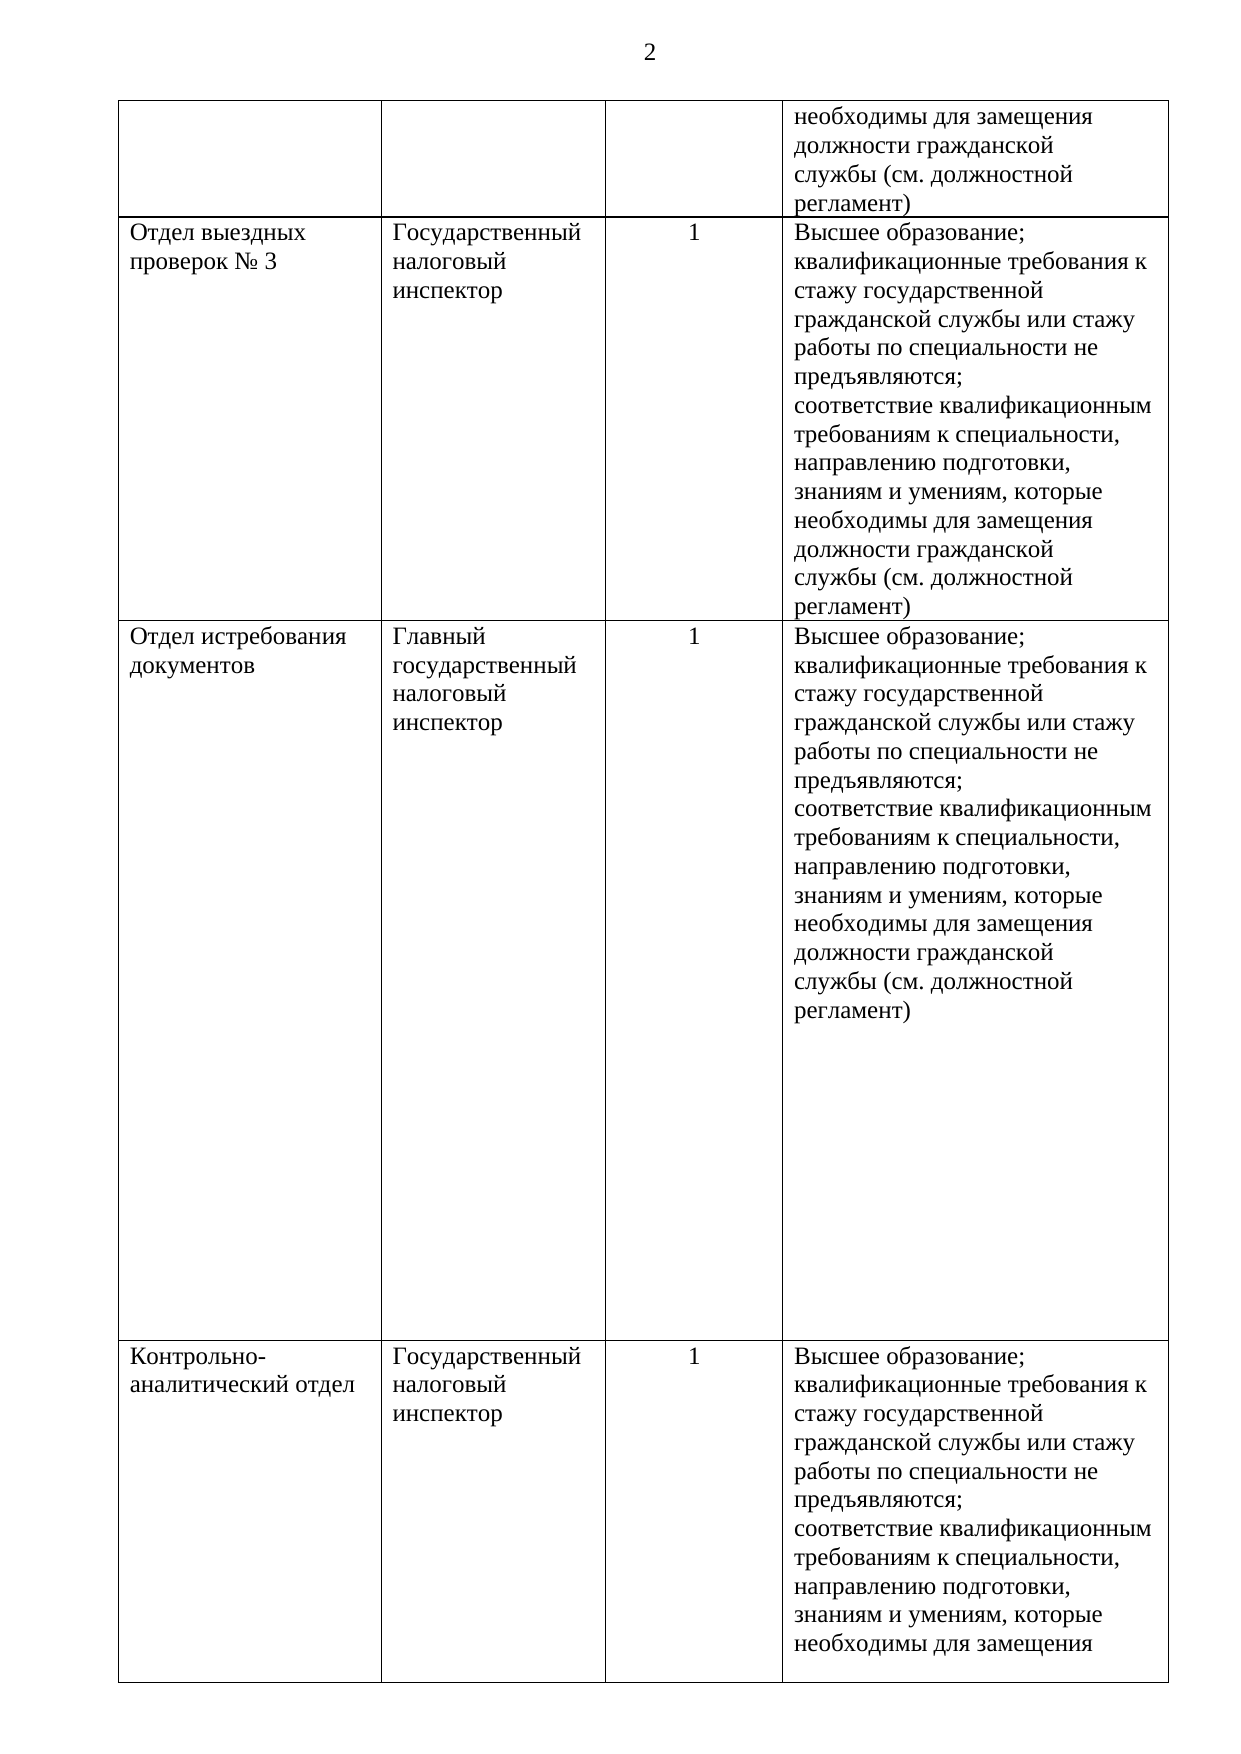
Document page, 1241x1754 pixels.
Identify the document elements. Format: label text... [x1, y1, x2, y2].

table_cell Главный государственный налоговый инспектор [382, 621, 605, 1340]
table_cell Отдел истребования документов [119, 621, 381, 1340]
table_cell 1 [606, 101, 782, 216]
table_cell Отдел выездных проверок № 3 [119, 218, 381, 620]
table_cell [382, 101, 605, 216]
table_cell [783, 1341, 1168, 1682]
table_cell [119, 101, 381, 216]
table_cell 1 [606, 1341, 782, 1682]
table_cell 1 [606, 621, 782, 1340]
table_cell Государственный налоговый инспектор [382, 218, 605, 620]
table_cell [382, 1341, 605, 1682]
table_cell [119, 1341, 381, 1682]
table_cell 1 [606, 218, 782, 620]
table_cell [783, 101, 1168, 216]
